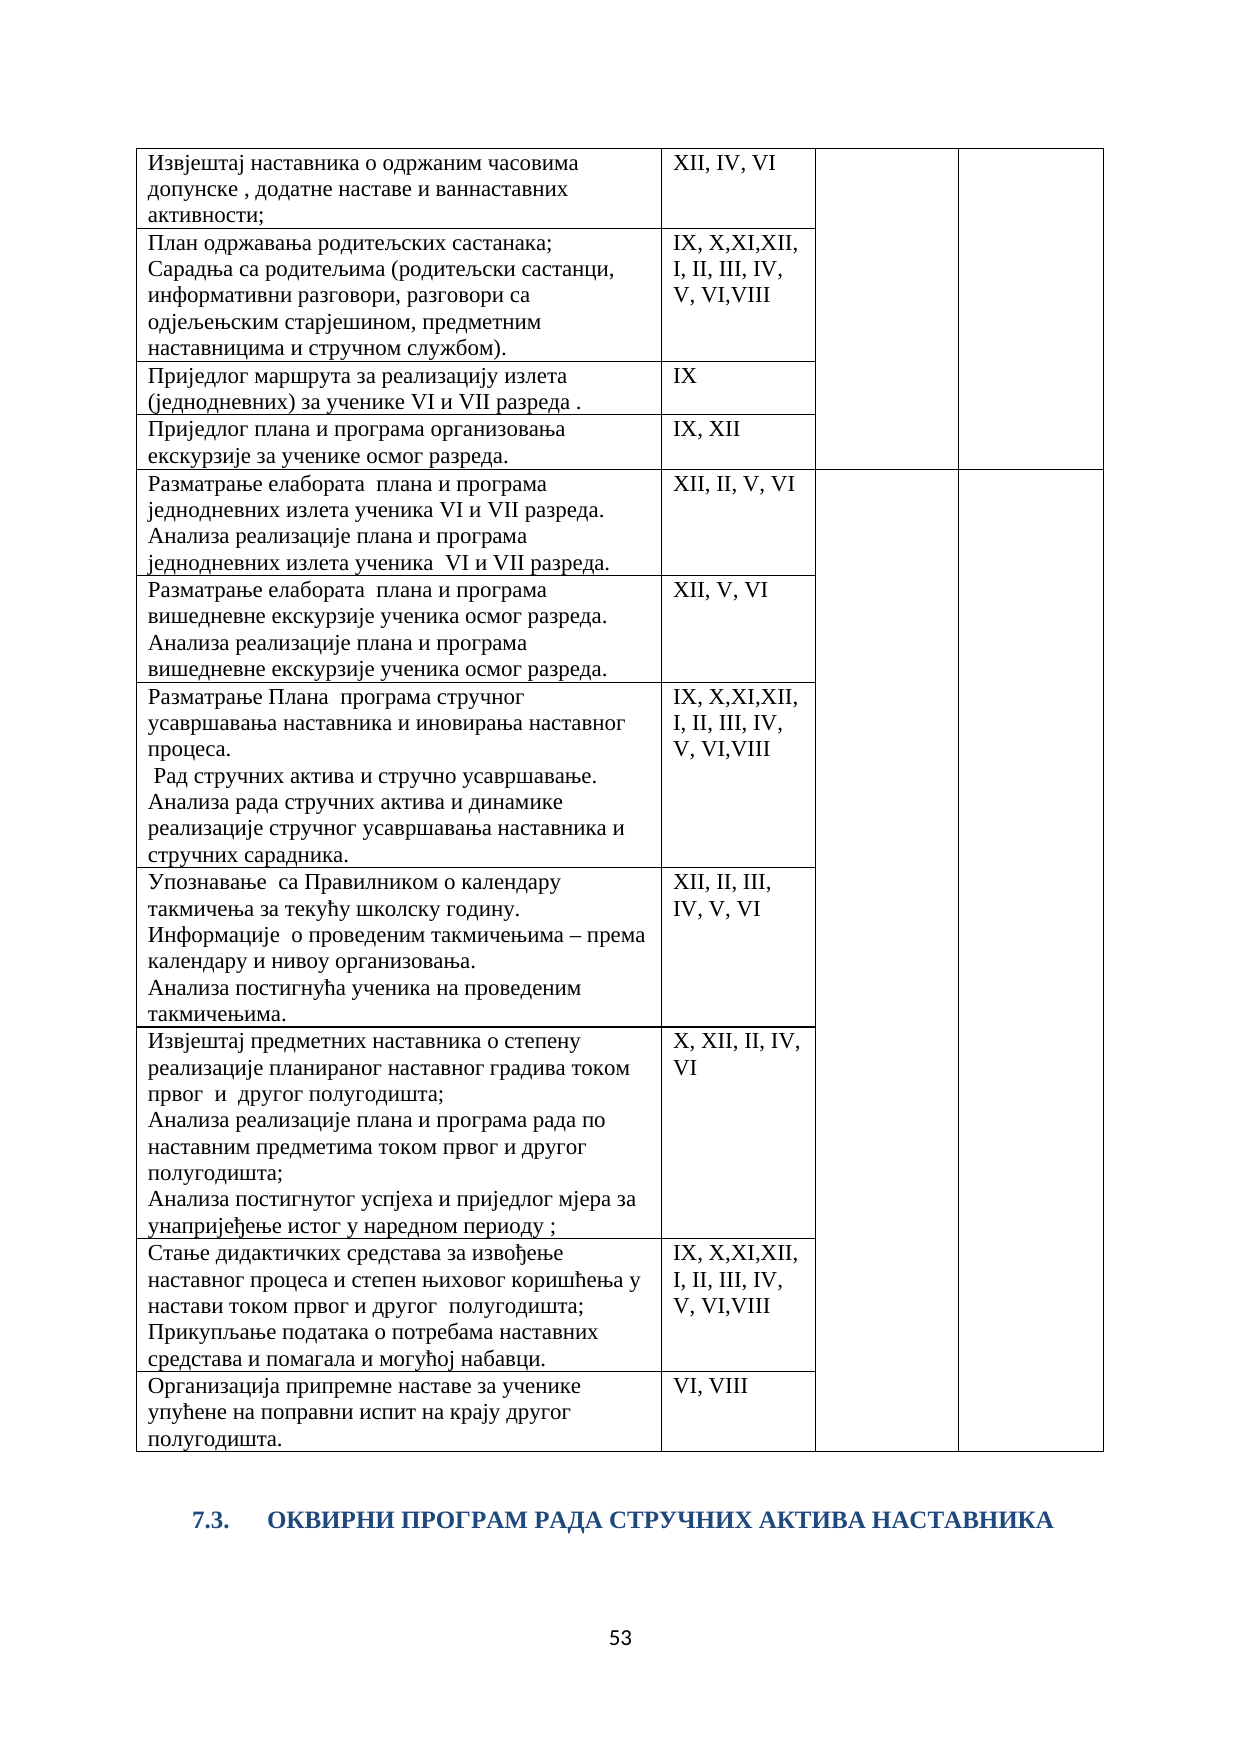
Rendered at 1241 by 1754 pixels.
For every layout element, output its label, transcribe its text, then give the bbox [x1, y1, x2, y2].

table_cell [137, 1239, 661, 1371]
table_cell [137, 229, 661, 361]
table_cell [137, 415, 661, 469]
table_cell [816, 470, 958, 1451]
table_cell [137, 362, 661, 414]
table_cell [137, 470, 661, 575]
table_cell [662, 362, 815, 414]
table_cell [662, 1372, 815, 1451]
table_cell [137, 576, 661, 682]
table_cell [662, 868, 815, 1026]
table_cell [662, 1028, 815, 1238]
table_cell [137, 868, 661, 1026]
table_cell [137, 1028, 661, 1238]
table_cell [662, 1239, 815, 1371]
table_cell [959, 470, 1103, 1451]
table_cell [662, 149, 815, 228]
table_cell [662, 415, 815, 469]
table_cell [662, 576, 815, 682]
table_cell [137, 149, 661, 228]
subtitle ОКВИРНИ ПРОГРАМ РАДА СТРУЧНИХ АКТИВА НАСТАВНИКА [148, 1505, 1098, 1534]
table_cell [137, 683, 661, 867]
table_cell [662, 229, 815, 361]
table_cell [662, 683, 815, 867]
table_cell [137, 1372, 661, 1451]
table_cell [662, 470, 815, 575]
